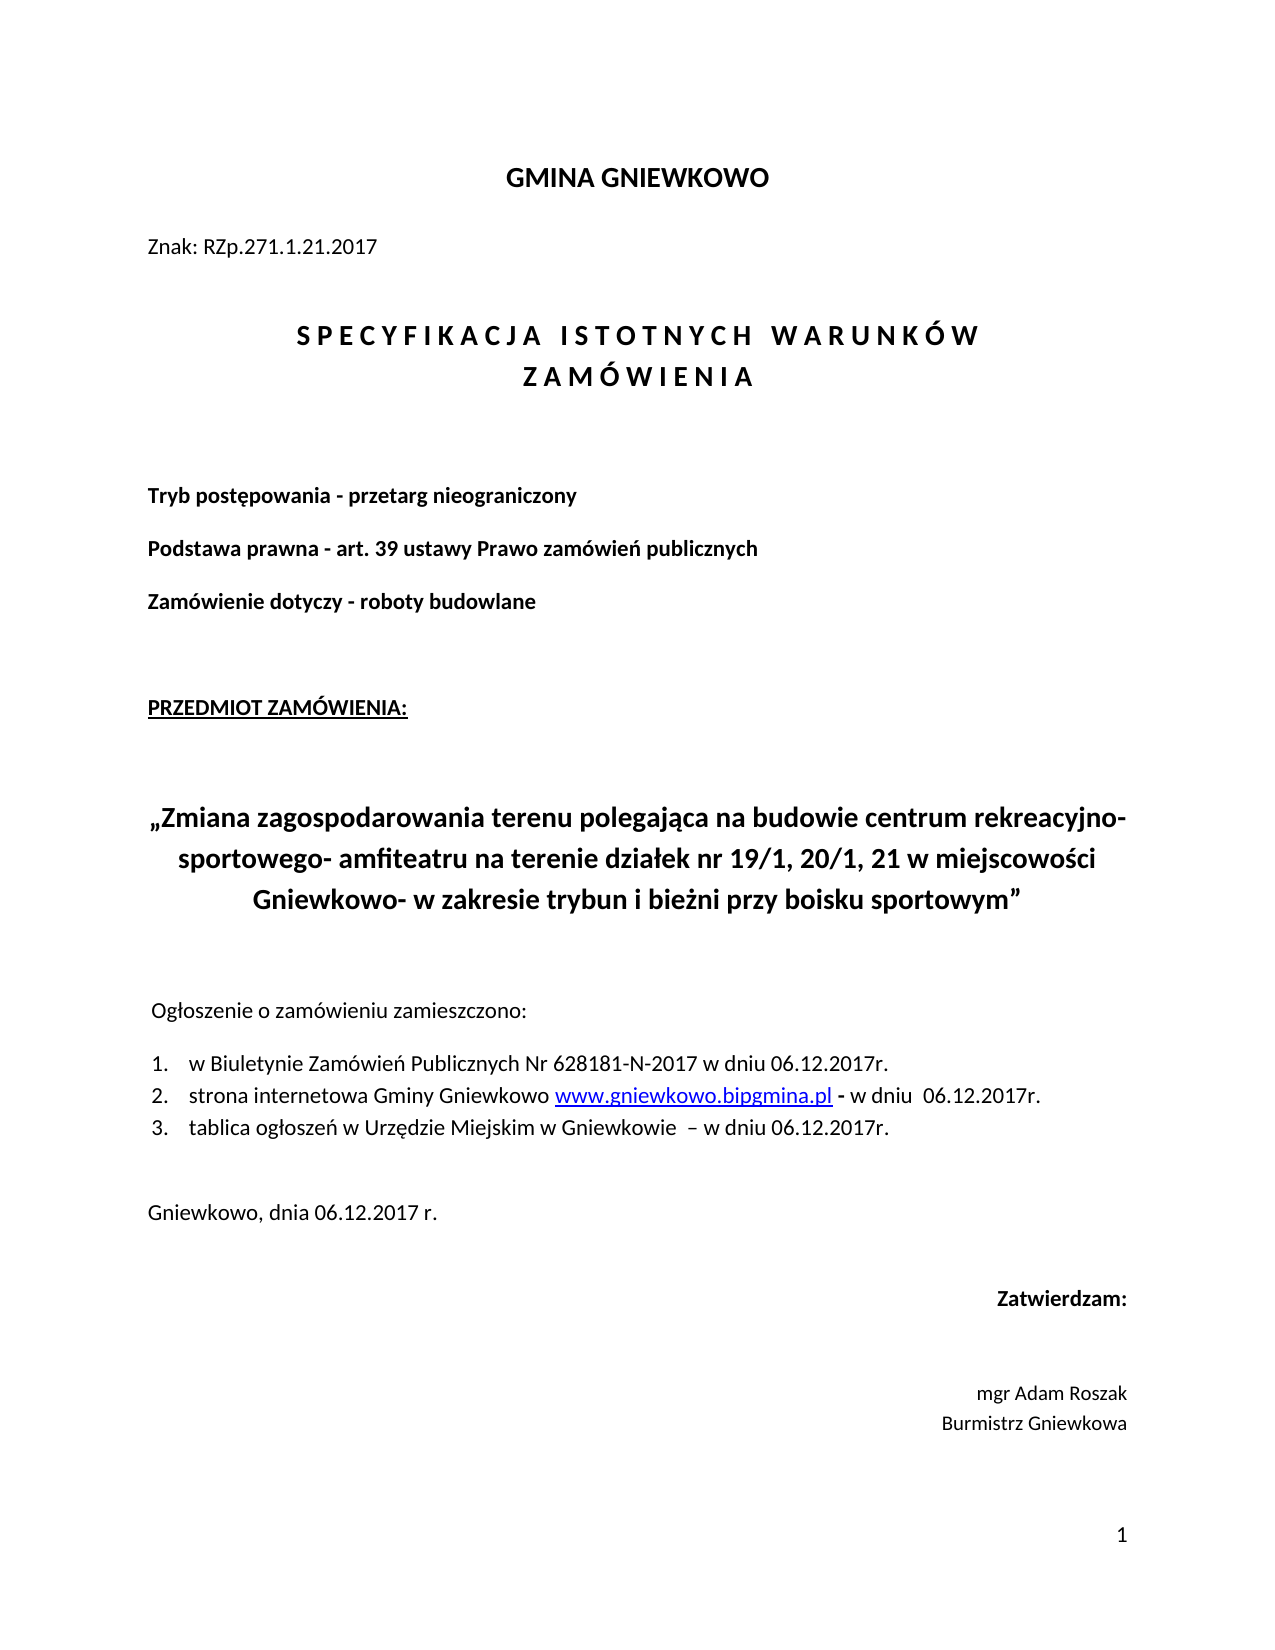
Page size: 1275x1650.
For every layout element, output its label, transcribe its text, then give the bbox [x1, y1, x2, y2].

text GMINA GNIEWKOWO [148, 159, 1127, 195]
text „Zmiana zagospodarowania terenu polegająca na budowie centrum rekreacyjno- sportowego- amfiteatru na terenie działek nr 19/1, 20/1, 21 w miejscowości Gniewkowo- w zakresie trybun i bieżni przy boisku sportowym” [148, 799, 1127, 917]
text Z A M Ó W I E N I A [148, 358, 1127, 394]
text mgr Adam Roszak [148, 1380, 1127, 1406]
text PRZEDMIOT ZAMÓWIENIA: [148, 693, 1127, 721]
list w Biuletynie Zamówień Publicznych Nr 628181-N-2017 w dniu 06.12.2017r. [151, 1049, 1138, 1077]
text Podstawa prawna - art. 39 ustawy Prawo zamówień publicznych [148, 534, 1127, 562]
list strona internetowa Gminy Gniewkowo www.gniewkowo.bipgmina.pl - w dniu 06.12.2017r. [151, 1081, 1138, 1109]
text Znak: RZp.271.1.21.2017 [148, 232, 1127, 260]
text Zatwierdzam: [148, 1284, 1127, 1312]
text Gniewkowo, dnia 06.12.2017 r. [148, 1198, 1127, 1227]
text Ogłoszenie o zamówieniu zamieszczono: [151, 996, 1138, 1024]
text S P E C Y F I K A C J A I S T O T N Y C H W A R U N K Ó W [148, 317, 1127, 353]
text Tryb postępowania - przetarg nieograniczony [148, 481, 1127, 509]
text Zamówienie dotyczy - roboty budowlane [148, 587, 1127, 615]
text Burmistrz Gniewkowa [148, 1410, 1127, 1435]
list tablica ogłoszeń w Urzędzie Miejskim w Gniewkowie – w dniu 06.12.2017r. [151, 1113, 1138, 1141]
